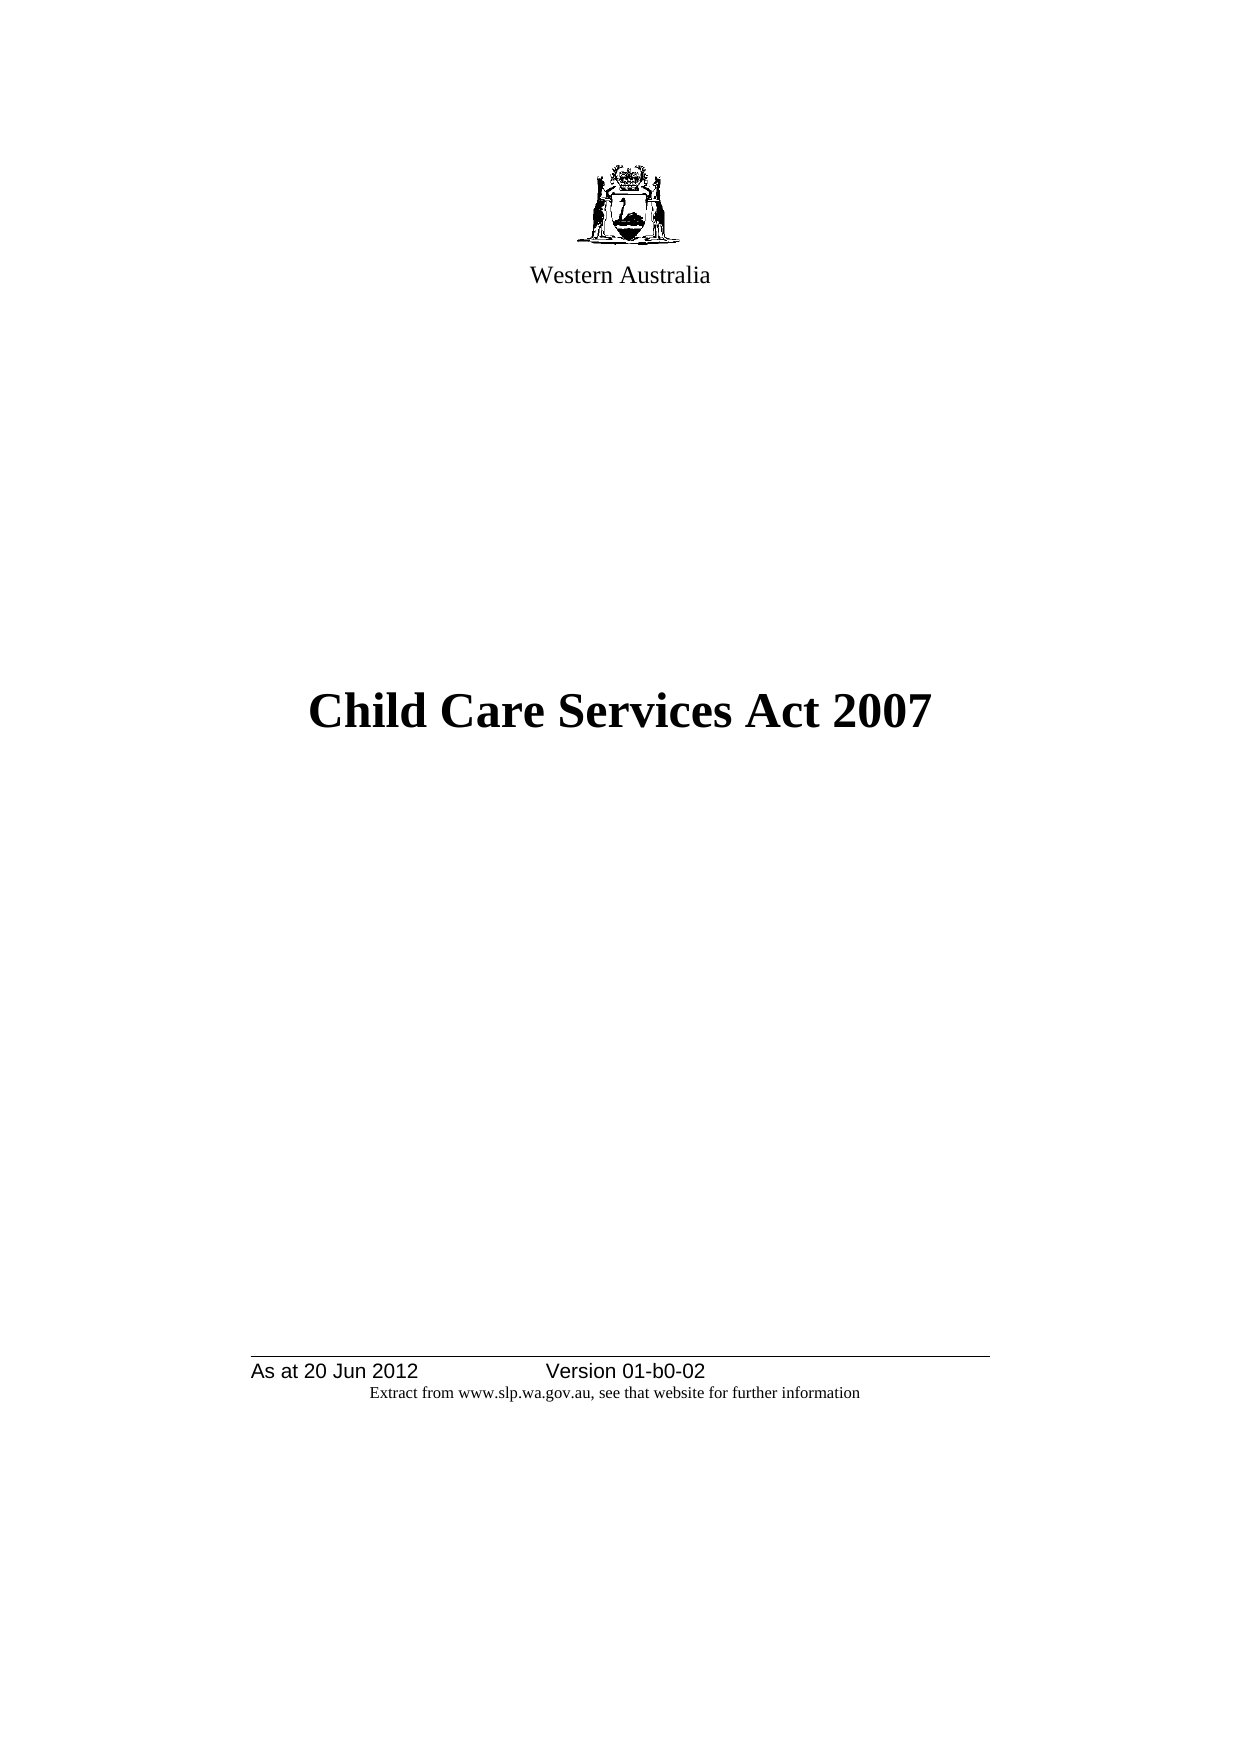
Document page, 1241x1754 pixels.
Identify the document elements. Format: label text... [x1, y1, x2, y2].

text Child Care Services Act 2007 [251, 680, 990, 738]
picture [576, 163, 680, 246]
